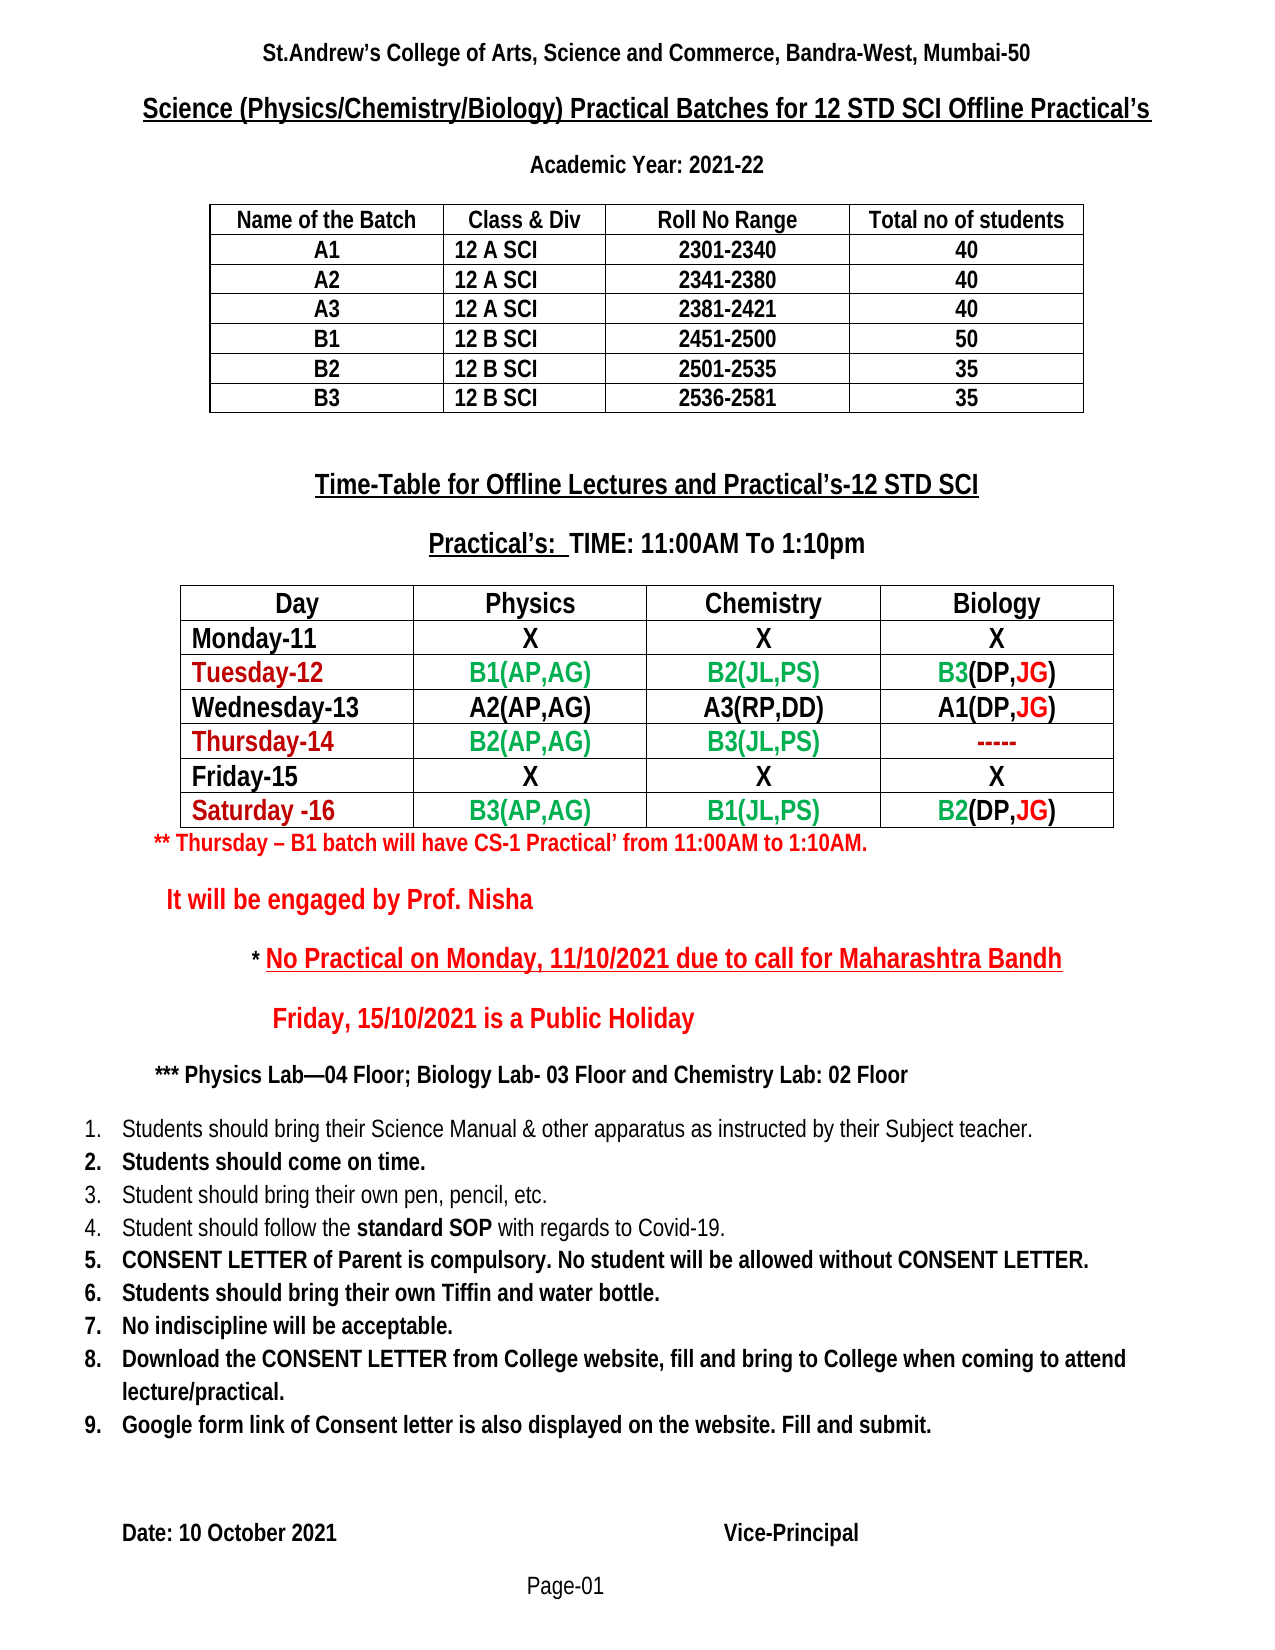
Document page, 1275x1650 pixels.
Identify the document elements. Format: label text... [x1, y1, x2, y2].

table_cell B2(DP,JG) [881, 793, 1113, 827]
table_cell B3 [211, 384, 443, 412]
text Time-Table for Offline Lectures and Practical’s-12 STD SCI [47, 467, 1247, 500]
table_cell 35 [850, 354, 1083, 382]
table_cell A2(AP,AG) [414, 690, 646, 723]
table_cell 40 [850, 235, 1083, 264]
table_cell 2301-2340 [606, 235, 849, 264]
table_cell 12 A SCI [444, 235, 605, 264]
table_cell 12 A SCI [444, 265, 605, 293]
table_cell 2501-2535 [606, 354, 849, 382]
table_cell X [647, 621, 880, 654]
table_cell B2(AP,AG) [414, 724, 646, 758]
list Students should bring their Science Manual & other apparatus as instructed by their Subject teacher. [84, 1114, 1247, 1142]
table_cell X [881, 621, 1113, 654]
table_cell B3(JL,PS) [647, 724, 880, 758]
table_cell 12 B SCI [444, 354, 605, 382]
table_cell 2451-2500 [606, 324, 849, 353]
text *** Physics Lab—04 Floor; Biology Lab- 03 Floor and Chemistry Lab: 02 Floor [47, 1060, 1247, 1089]
list Students should come on time. [84, 1147, 1247, 1175]
table_cell X [881, 759, 1113, 792]
table_cell ----- [881, 724, 1113, 758]
text Practical’s: TIME: 11:00AM To 1:10pm [47, 526, 1247, 559]
table_cell Wednesday-13 [181, 690, 413, 723]
table_cell B3(AP,AG) [414, 793, 646, 827]
table_cell Monday-11 [181, 621, 413, 654]
table_cell 12 A SCI [444, 294, 605, 323]
table_cell A1 [211, 235, 443, 264]
table_cell 2341-2380 [606, 265, 849, 293]
list Google form link of Consent letter is also displayed on the website. Fill and submit. [84, 1410, 1247, 1439]
text ** Thursday – B1 batch will have CS-1 Practical’ from 11:00AM to 1:10AM. [47, 828, 1247, 856]
table_cell X [647, 759, 880, 792]
table_cell A3(RP,DD) [647, 690, 880, 723]
table_header Class & Div [444, 205, 605, 234]
text * No Practical on Monday, 11/10/2021 due to call for Maharashtra Bandh [47, 942, 1247, 975]
table_header Chemistry [647, 586, 880, 620]
table_cell A3 [211, 294, 443, 323]
table_header Total no of students [850, 205, 1083, 234]
table_header Name of the Batch [211, 205, 443, 234]
list Student should follow the standard SOP with regards to Covid-19. [84, 1213, 1247, 1241]
table_cell 40 [850, 265, 1083, 293]
table_cell B1(JL,PS) [647, 793, 880, 827]
text Friday, 15/10/2021 is a Public Holiday [47, 1001, 1247, 1034]
table_cell A1(DP,JG) [881, 690, 1113, 723]
list Download the CONSENT LETTER from College website, fill and bring to College when coming to attend lecture/practical. [84, 1344, 1247, 1406]
table_cell Thursday-14 [181, 724, 413, 758]
text It will be engaged by Prof. Nisha [47, 882, 1247, 916]
list CONSENT LETTER of Parent is compulsory. No student will be allowed without CONSENT LETTER. [84, 1246, 1247, 1274]
table_cell 50 [850, 324, 1083, 353]
table_cell Saturday -16 [181, 793, 413, 827]
table_cell 12 B SCI [444, 324, 605, 353]
table_cell 12 B SCI [444, 384, 605, 412]
table_cell B1 [211, 324, 443, 353]
table_cell Friday-15 [181, 759, 413, 792]
list Student should bring their own pen, pencil, etc. [84, 1180, 1247, 1208]
text Page-01 [47, 1571, 1247, 1600]
table_cell B1(AP,AG) [414, 655, 646, 689]
text Science (Physics/Chemistry/Biology) Practical Batches for 12 STD SCI Offline Practical’s [47, 91, 1247, 125]
text Academic Year: 2021-22 [47, 151, 1247, 179]
table_header Day [181, 586, 413, 620]
table_cell A2 [211, 265, 443, 293]
table_header Roll No Range [606, 205, 849, 234]
text Date: 10 October 2021 Vice-Principal [47, 1518, 1247, 1546]
table_cell B3(DP,JG) [881, 655, 1113, 689]
table_cell 2536-2581 [606, 384, 849, 412]
table_cell X [414, 759, 646, 792]
table_cell 2381-2421 [606, 294, 849, 323]
text St.Andrew’s College of Arts, Science and Commerce, Bandra-West, Mumbai-50 [47, 37, 1247, 66]
table_cell 40 [850, 294, 1083, 323]
table_header Physics [414, 586, 646, 620]
list No indiscipline will be acceptable. [84, 1311, 1247, 1340]
table_cell B2 [211, 354, 443, 382]
table_cell X [414, 621, 646, 654]
table_cell B2(JL,PS) [647, 655, 880, 689]
list Students should bring their own Tiffin and water bottle. [84, 1278, 1247, 1307]
table_header Biology [881, 586, 1113, 620]
table_cell Tuesday-12 [181, 655, 413, 689]
table_cell 35 [850, 384, 1083, 412]
